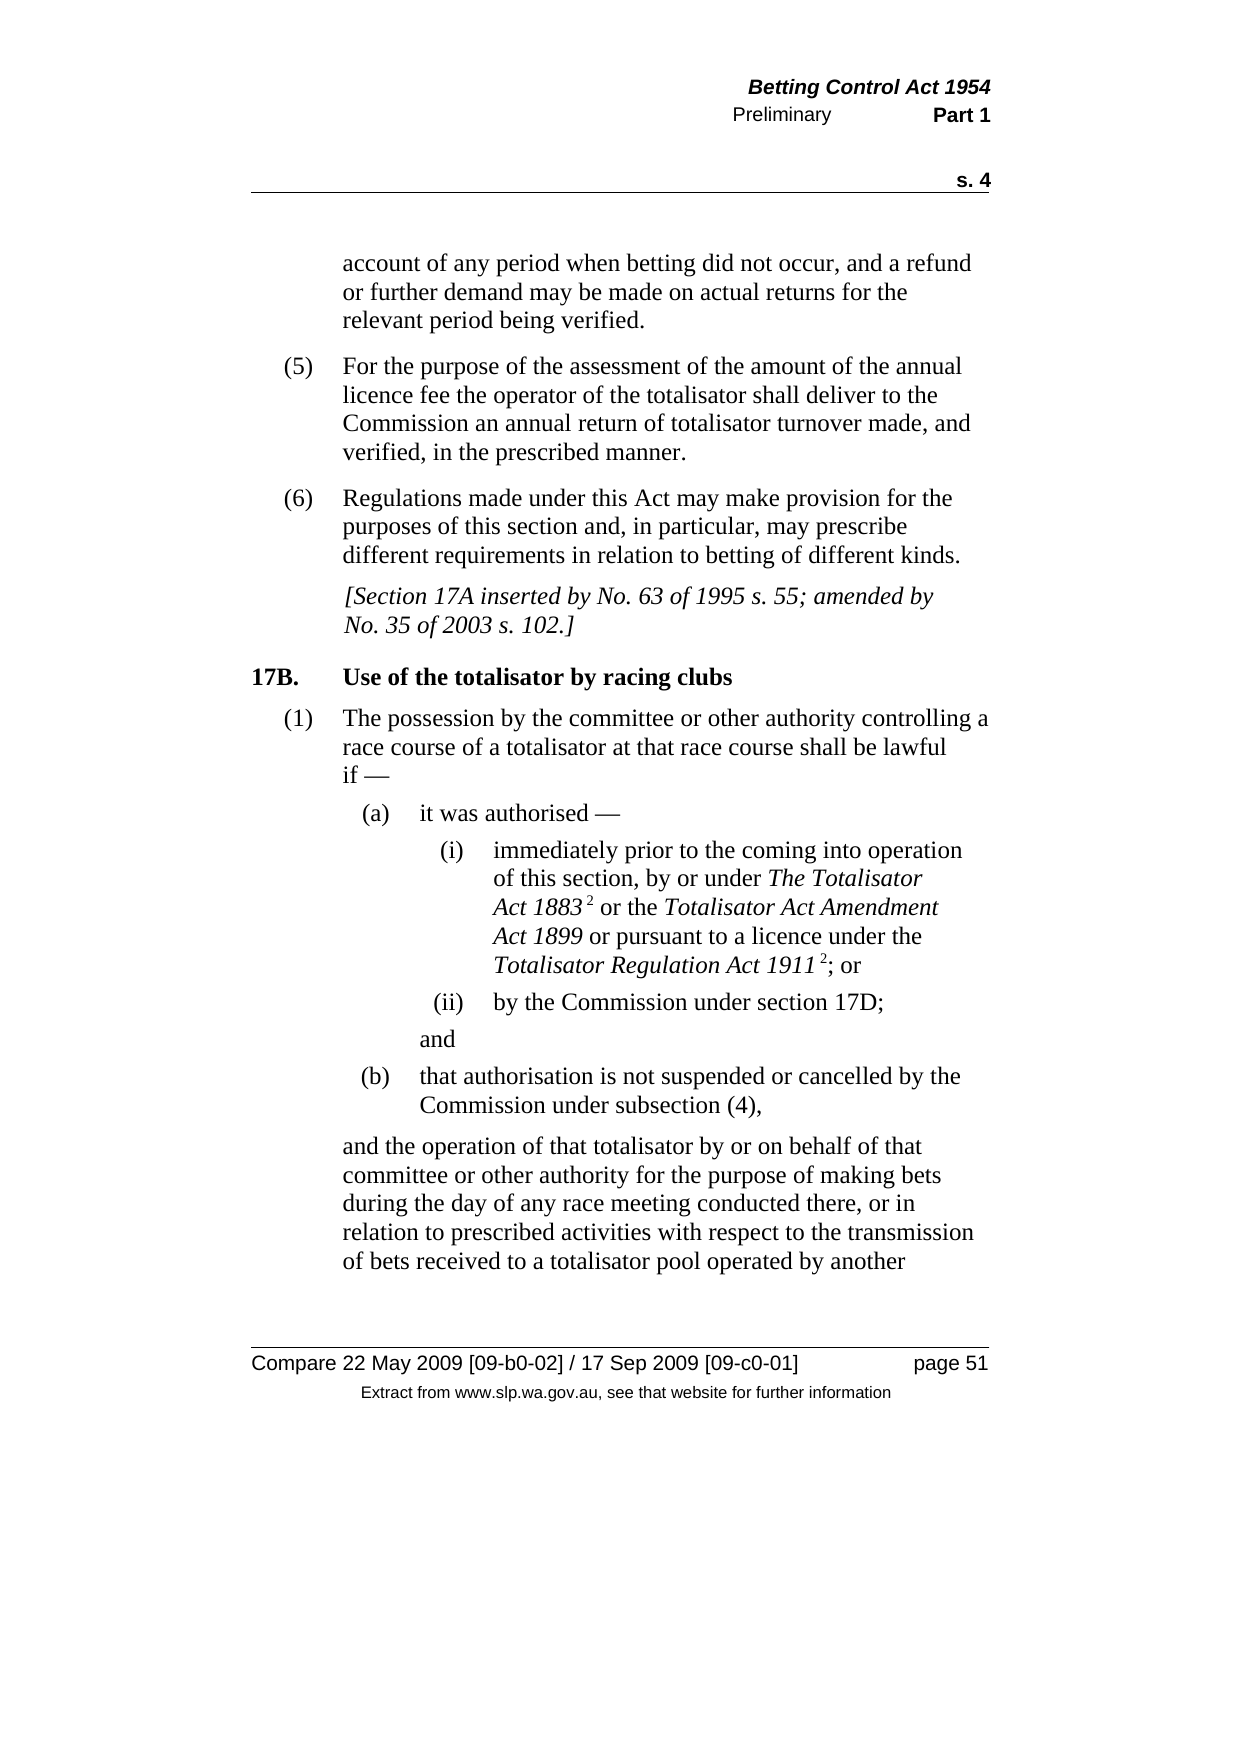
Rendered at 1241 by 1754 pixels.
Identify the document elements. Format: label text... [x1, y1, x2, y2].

text (1) The possession by the committee or other authority controlling a race course of a totalisator at that race course shall be lawful if — [251, 703, 989, 789]
text (i) immediately prior to the coming into operation of this section, by or under The Totalisator Act 1883 2 or the Totalisator Act Amendment Act 1899 or pursuant to a licence under the Totalisator Regulation Act 1911 2; or [251, 835, 989, 978]
text (5) For the purpose of the assessment of the amount of the annual licence fee the operator of the totalisator shall deliver to the Commission an annual return of totalisator turnover made, and verified, in the prescribed manner. [251, 351, 989, 466]
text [251, 1131, 989, 1275]
text and [251, 1024, 989, 1053]
subtitle 17B. Use of the totalisator by racing clubs [251, 662, 989, 691]
text (6) Regulations made under this Act may make provision for the purposes of this section and, in particular, may prescribe different requirements in relation to betting of different kinds. [251, 483, 989, 569]
text (b) that authorisation is not suspended or cancelled by the Commission under subsection (4), [251, 1061, 989, 1118]
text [251, 248, 989, 334]
text (ii) by the Commission under section 17D; [251, 987, 989, 1016]
text [Section 17A inserted by No. 63 of 1995 s. 55; amended by No. 35 of 2003 s. 102.] [251, 581, 989, 639]
text (a) it was authorised — [251, 798, 989, 826]
